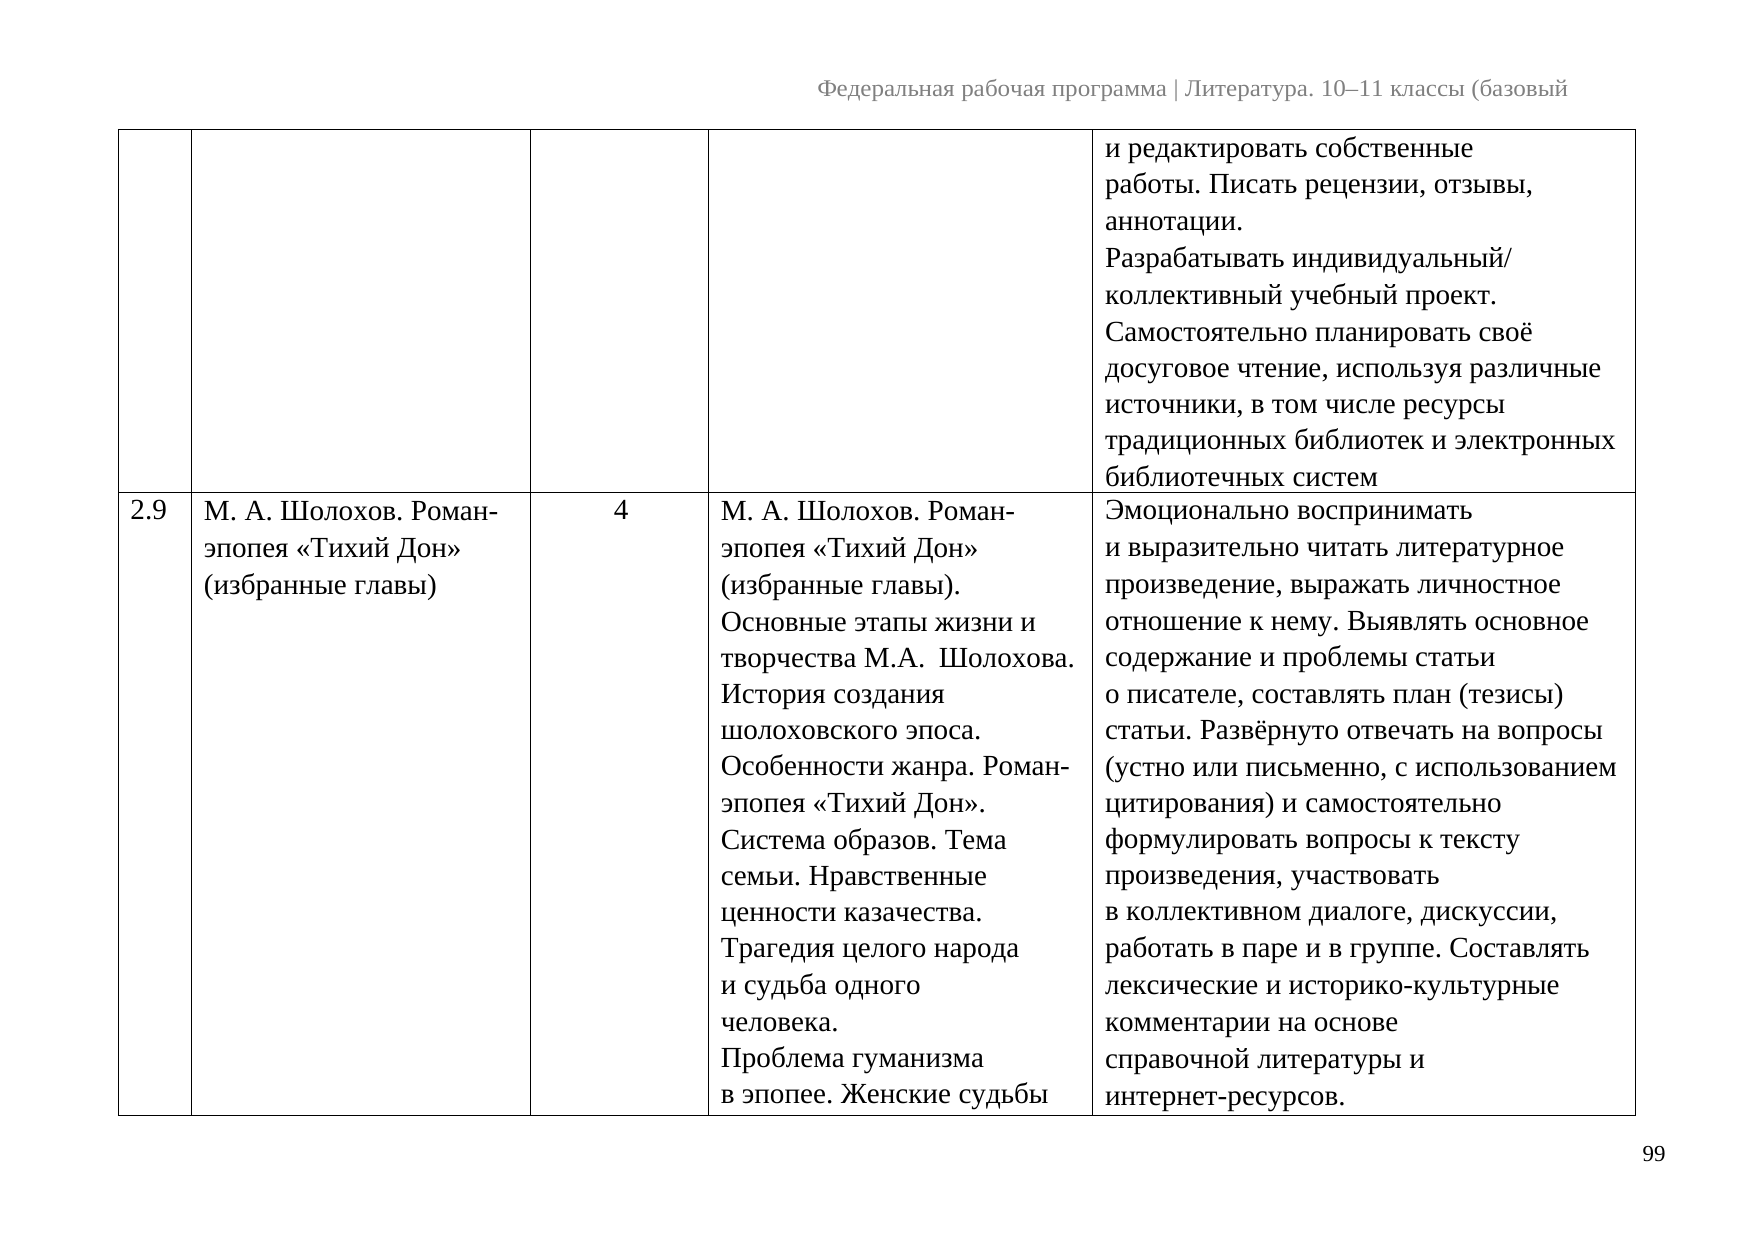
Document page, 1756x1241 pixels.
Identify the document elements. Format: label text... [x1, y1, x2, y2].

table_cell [1093, 493, 1635, 1115]
table_header [192, 130, 530, 492]
table_cell 2.9 [119, 493, 191, 1115]
table_header [709, 130, 1092, 492]
table_header [531, 130, 708, 492]
table_header и редактировать собственные работы. Писать рецензии, отзывы, аннотации. Разрабатывать индивидуальный/ коллективный учебный проект. Самостоятельно планировать своё досуговое чтение, используя различные источники, в том числе ресурсы традиционных библиотек и электронных библиотечных систем [1093, 130, 1635, 492]
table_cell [709, 493, 1092, 1115]
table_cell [192, 493, 530, 1115]
table_header [119, 130, 191, 492]
table_cell 4 [531, 493, 708, 1115]
